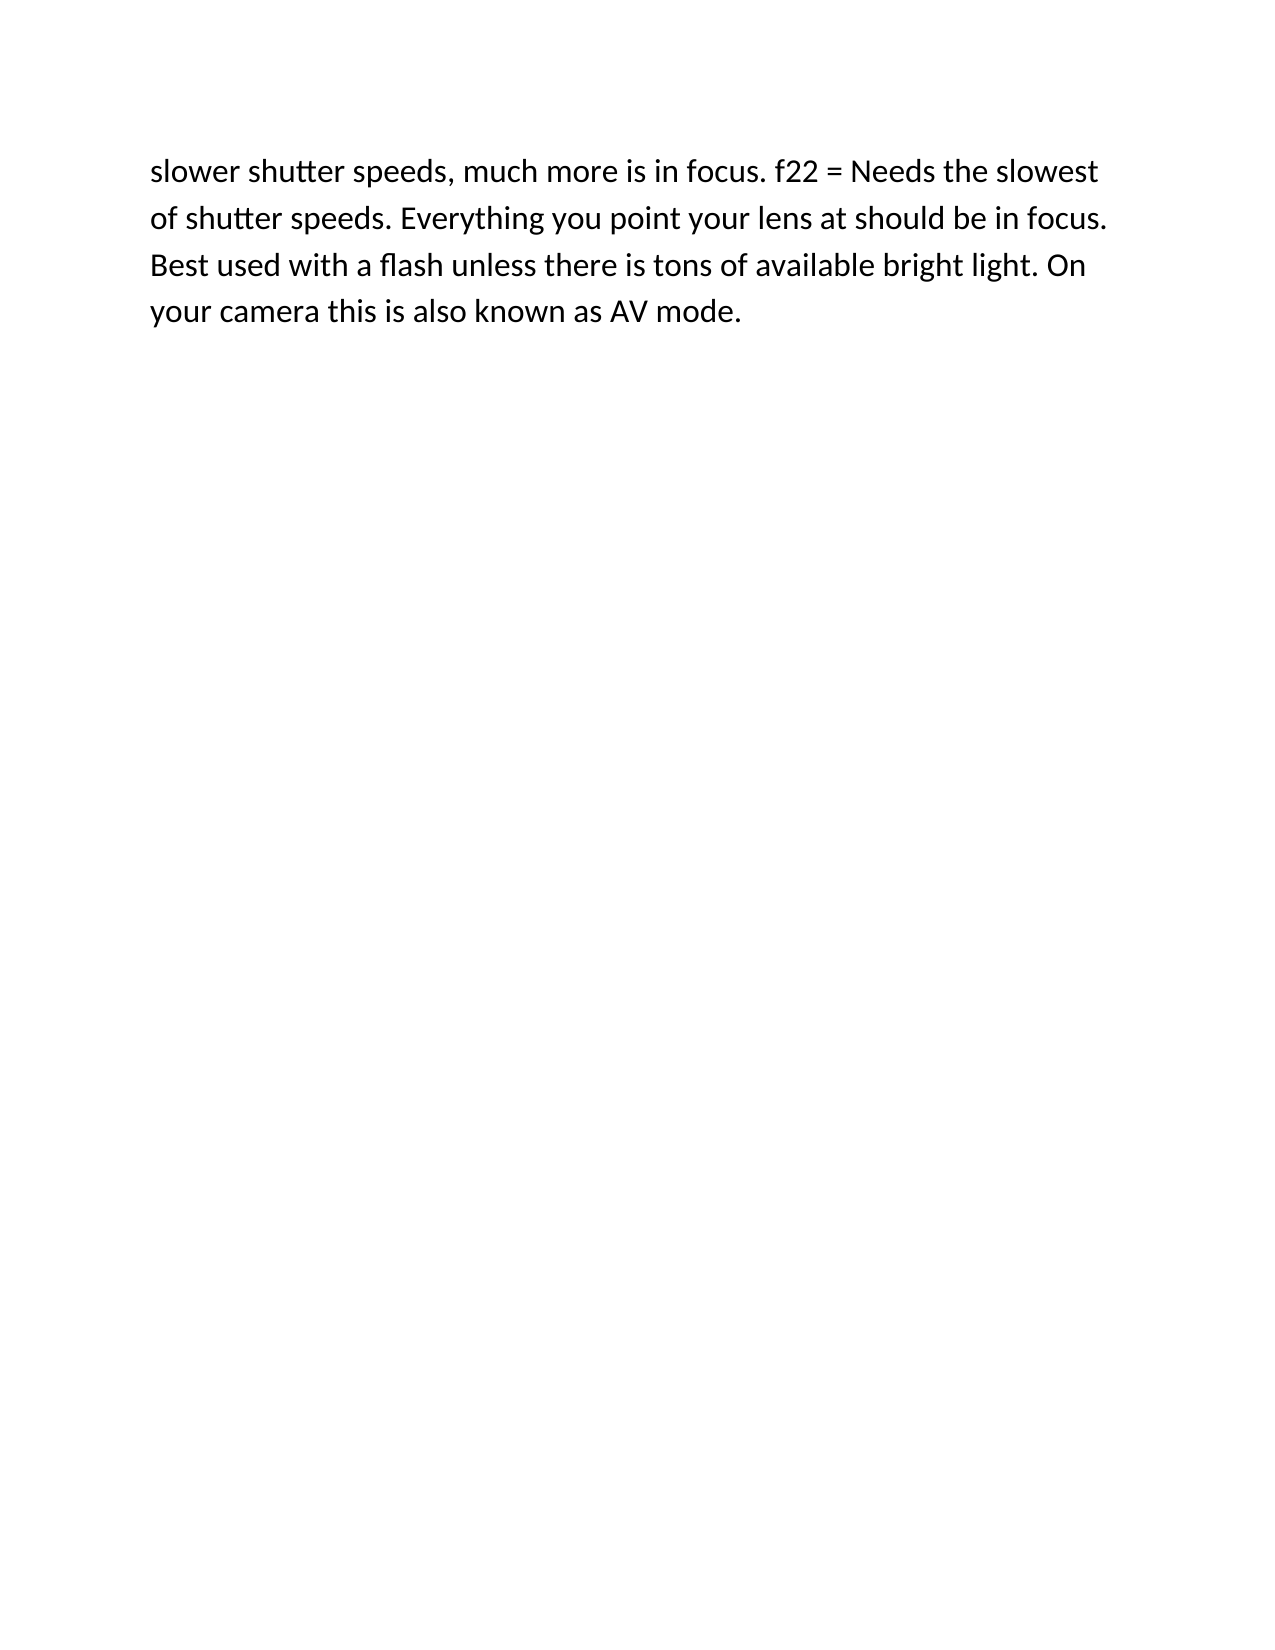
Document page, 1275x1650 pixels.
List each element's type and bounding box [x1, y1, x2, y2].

text [150, 150, 1125, 331]
